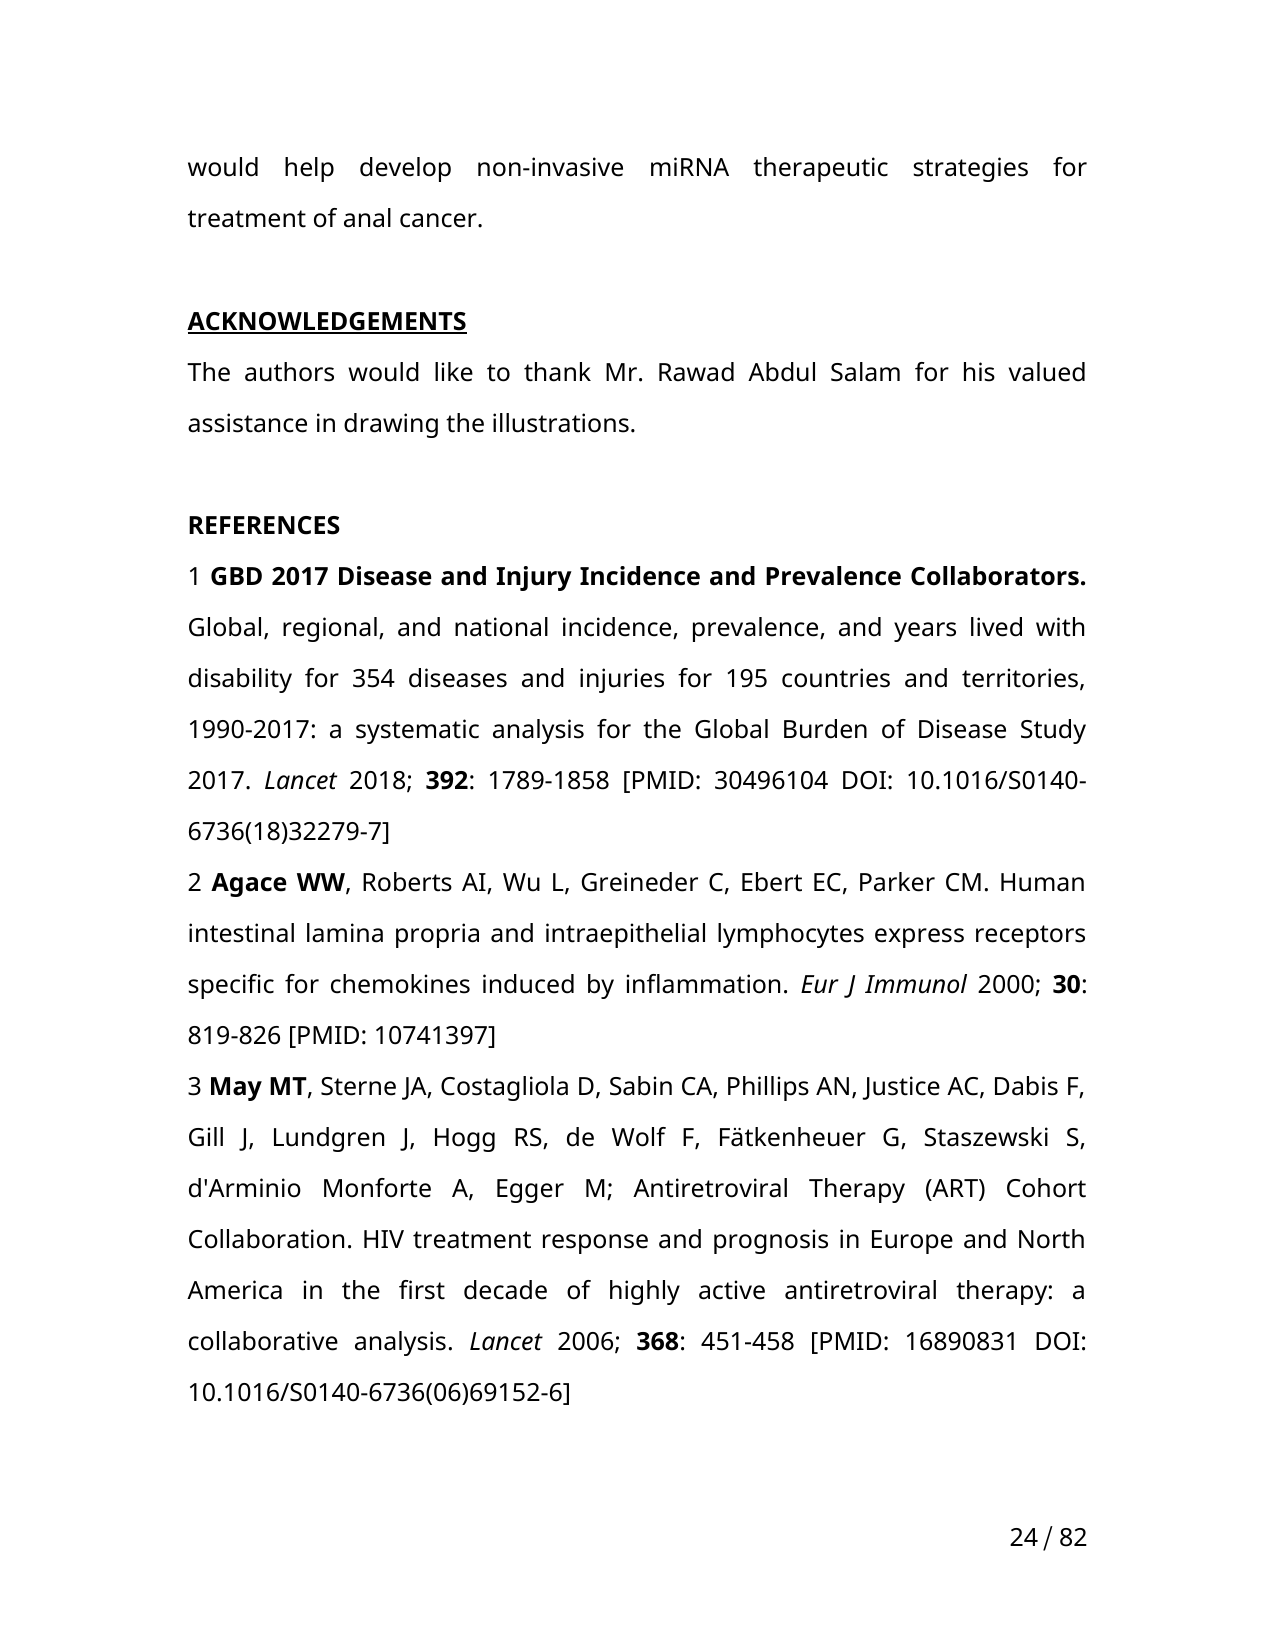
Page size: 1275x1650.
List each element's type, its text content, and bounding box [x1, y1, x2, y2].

text 1 GBD 2017 Disease and Injury Incidence and Prevalence Collaborators. Global, regional, and national incidence, prevalence, and years lived with disability for 354 diseases and injuries for 195 countries and territories, 1990-2017: a systematic analysis for the Global Burden of Disease Study 2017. Lancet 2018; 392: 1789-1858 [PMID: 30496104 DOI: 10.1016/S0140-6736(18)32279-7] [187, 558, 1087, 848]
text The authors would like to thank Mr. Rawad Abdul Salam for his valued assistance in drawing the illustrations. [187, 354, 1087, 439]
text 3 May MT, Sterne JA, Costagliola D, Sabin CA, Phillips AN, Justice AC, Dabis F, Gill J, Lundgren J, Hogg RS, de Wolf F, Fätkenheuer G, Staszewski S, d'Arminio Monforte A, Egger M; Antiretroviral Therapy (ART) Cohort Collaboration. HIV treatment response and prognosis in Europe and North America in the first decade of highly active antiretroviral therapy: a collaborative analysis. Lancet 2006; 368: 451-458 [PMID: 16890831 DOI: 10.1016/S0140-6736(06)69152-6] [187, 1069, 1087, 1409]
text 2 Agace WW, Roberts AI, Wu L, Greineder C, Ebert EC, Parker CM. Human intestinal lamina propria and intraepithelial lymphocytes express receptors specific for chemokines induced by inflammation. Eur J Immunol 2000; 30: 819-826 [PMID: 10741397] [187, 864, 1087, 1052]
text ACKNOWLEDGEMENTS [187, 303, 1087, 337]
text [187, 150, 1087, 235]
text REFERENCES [187, 507, 1087, 541]
